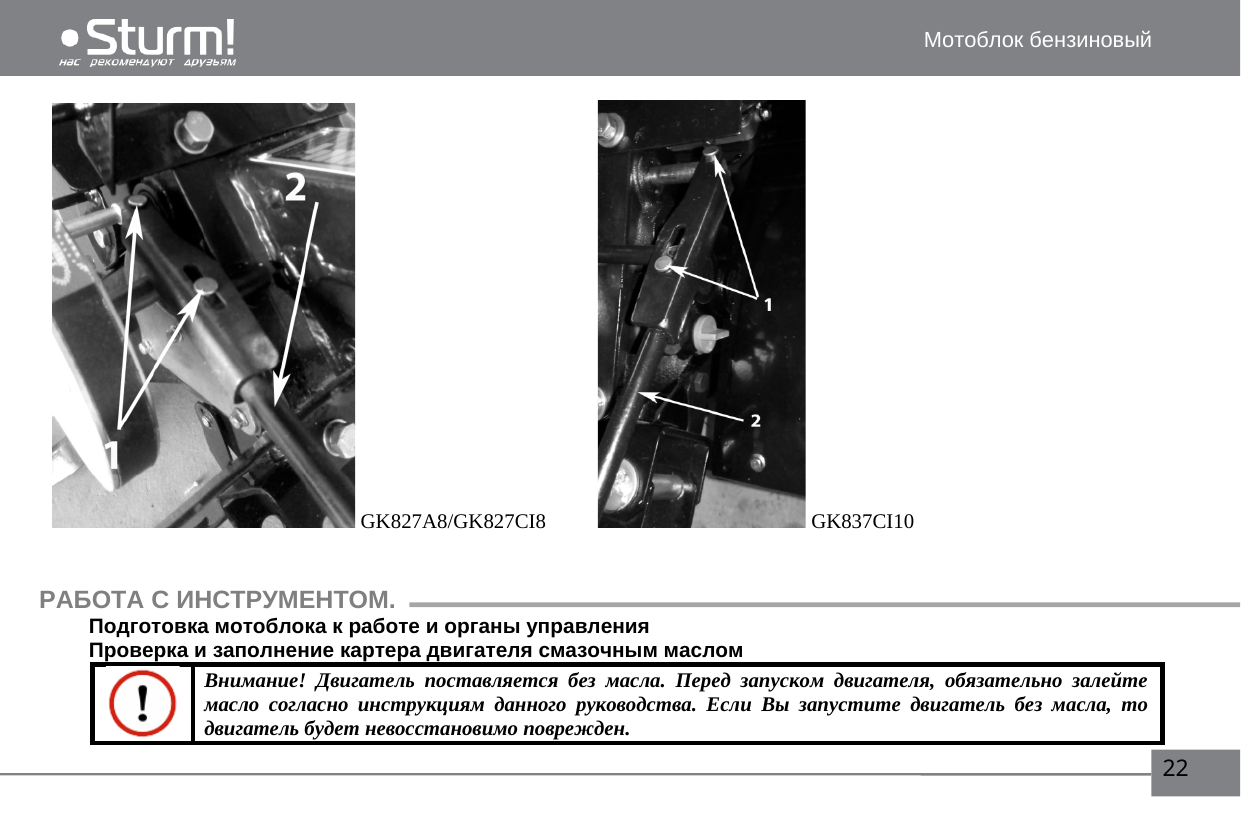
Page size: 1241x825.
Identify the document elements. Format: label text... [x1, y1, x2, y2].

picture [59, 19, 236, 67]
text РАБОТА С ИНСТРУМЕНТОМ. [0, 585, 1150, 614]
picture [105, 666, 180, 741]
text Проверка и заполнение картера двигателя смазочным маслом [89, 638, 1162, 662]
table_header [180, 667, 191, 741]
table_header [95, 667, 105, 741]
picture [597, 100, 806, 528]
table_header Внимание! Двигатель поставляется без масла. Перед запуском двигателя, обязательно залейте масло согласно инструкциям данного руководства. Если Вы запустите двигатель без масла, то двигатель будет невосстановимо поврежден. [195, 667, 1160, 741]
text Подготовка мотоблока к работе и органы управления [89, 614, 1162, 638]
picture [52, 103, 356, 528]
